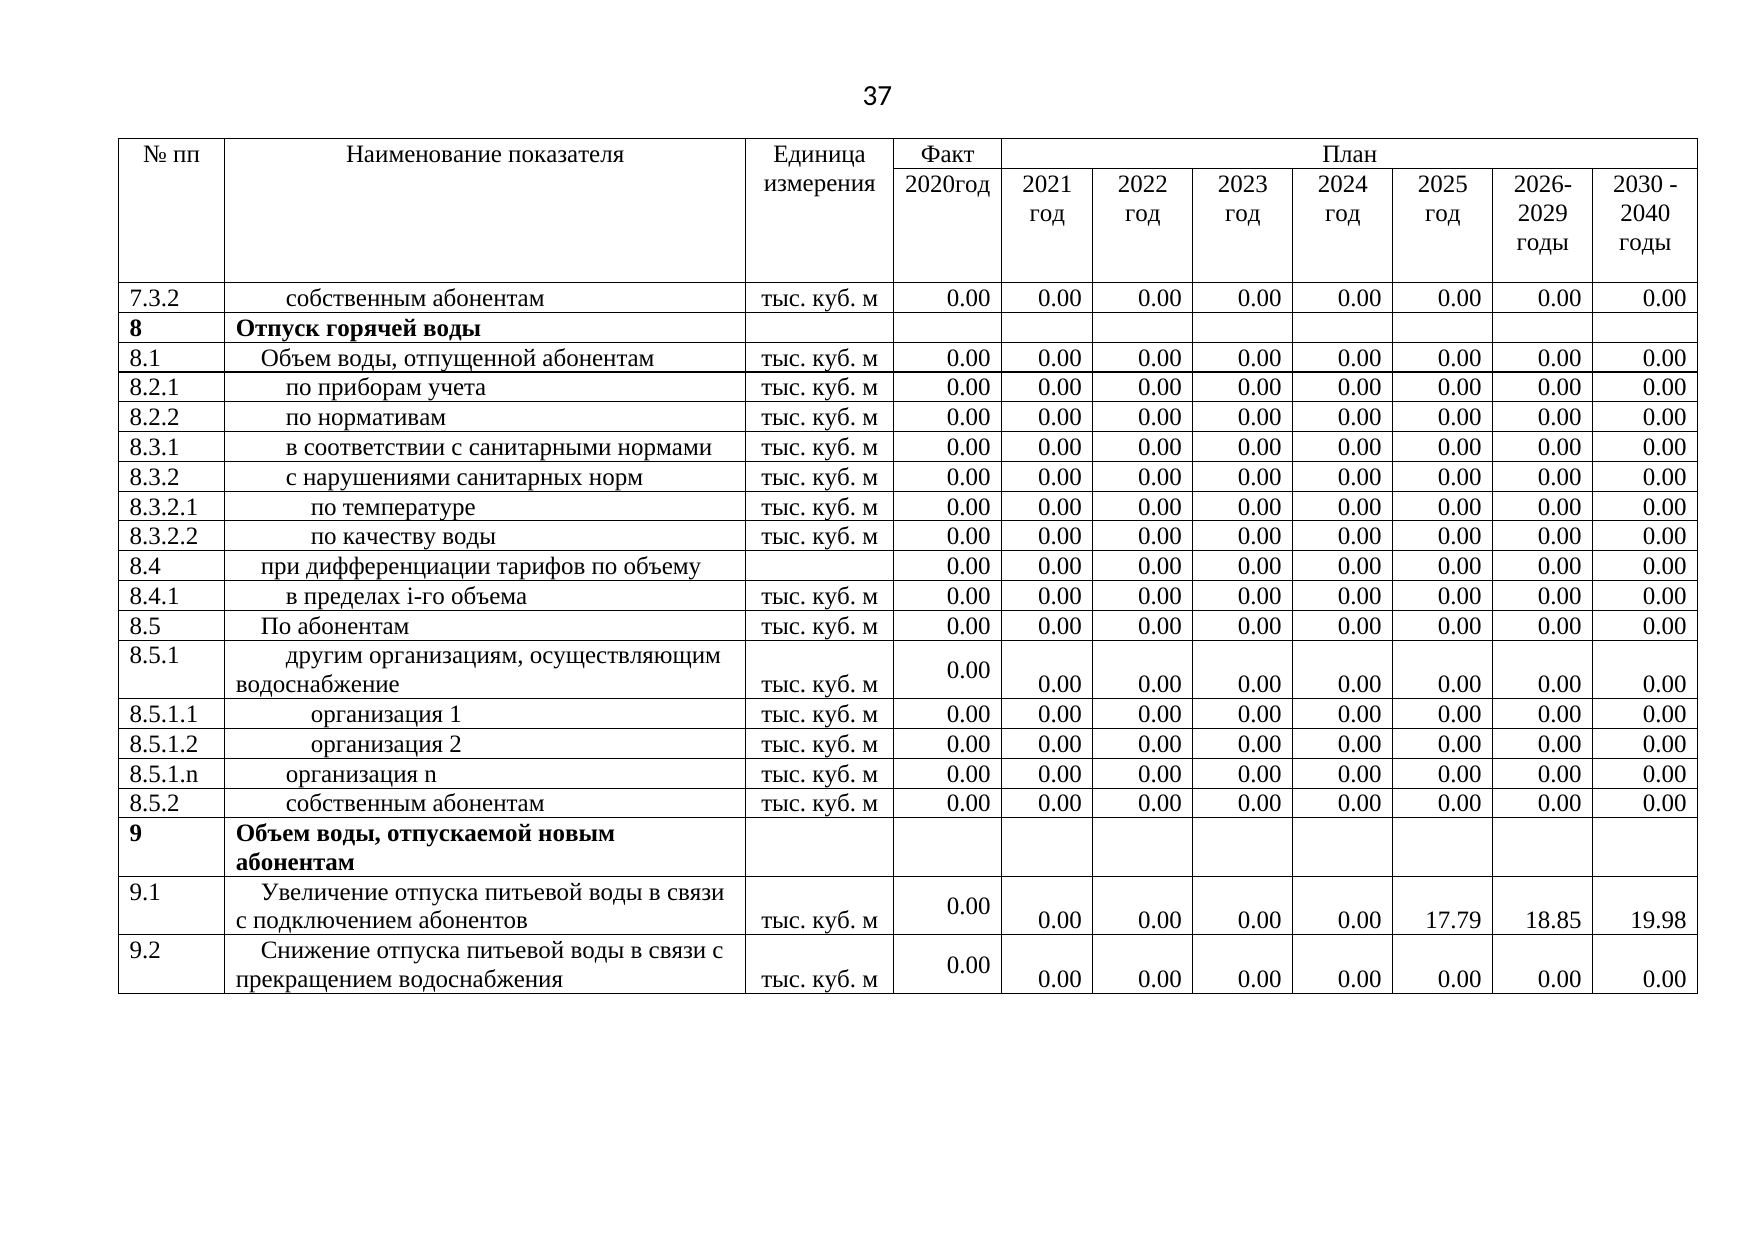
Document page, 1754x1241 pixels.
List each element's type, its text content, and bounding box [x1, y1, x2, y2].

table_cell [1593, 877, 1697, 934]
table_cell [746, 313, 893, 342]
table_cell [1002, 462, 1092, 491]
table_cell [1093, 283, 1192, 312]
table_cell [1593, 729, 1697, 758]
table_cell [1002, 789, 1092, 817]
table_cell 2022 год [1093, 169, 1192, 282]
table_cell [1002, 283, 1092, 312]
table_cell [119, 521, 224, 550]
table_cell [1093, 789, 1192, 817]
table_cell 2024 год [1293, 169, 1392, 282]
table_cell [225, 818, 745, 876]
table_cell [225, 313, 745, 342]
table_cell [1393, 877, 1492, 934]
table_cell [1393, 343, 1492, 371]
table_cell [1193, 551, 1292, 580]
table_cell 2025 год [1393, 169, 1492, 282]
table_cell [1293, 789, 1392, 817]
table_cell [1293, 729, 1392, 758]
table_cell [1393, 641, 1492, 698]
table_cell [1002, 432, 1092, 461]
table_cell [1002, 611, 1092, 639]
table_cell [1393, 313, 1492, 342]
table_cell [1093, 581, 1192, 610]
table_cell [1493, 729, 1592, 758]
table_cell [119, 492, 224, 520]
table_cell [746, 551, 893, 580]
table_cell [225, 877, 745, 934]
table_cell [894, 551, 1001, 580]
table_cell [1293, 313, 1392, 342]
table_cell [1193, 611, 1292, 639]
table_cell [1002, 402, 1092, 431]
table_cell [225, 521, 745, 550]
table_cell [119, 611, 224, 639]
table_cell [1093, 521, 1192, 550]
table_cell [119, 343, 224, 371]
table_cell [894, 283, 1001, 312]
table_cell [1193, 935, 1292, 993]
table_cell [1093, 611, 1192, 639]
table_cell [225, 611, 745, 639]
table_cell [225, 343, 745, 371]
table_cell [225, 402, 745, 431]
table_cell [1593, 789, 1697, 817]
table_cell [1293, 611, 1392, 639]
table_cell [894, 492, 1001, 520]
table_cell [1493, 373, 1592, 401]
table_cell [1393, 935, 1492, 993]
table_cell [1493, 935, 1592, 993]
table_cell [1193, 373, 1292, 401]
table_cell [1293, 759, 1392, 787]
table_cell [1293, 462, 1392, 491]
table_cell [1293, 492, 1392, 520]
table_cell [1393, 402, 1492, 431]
table_cell 2026-2029 годы [1493, 169, 1592, 282]
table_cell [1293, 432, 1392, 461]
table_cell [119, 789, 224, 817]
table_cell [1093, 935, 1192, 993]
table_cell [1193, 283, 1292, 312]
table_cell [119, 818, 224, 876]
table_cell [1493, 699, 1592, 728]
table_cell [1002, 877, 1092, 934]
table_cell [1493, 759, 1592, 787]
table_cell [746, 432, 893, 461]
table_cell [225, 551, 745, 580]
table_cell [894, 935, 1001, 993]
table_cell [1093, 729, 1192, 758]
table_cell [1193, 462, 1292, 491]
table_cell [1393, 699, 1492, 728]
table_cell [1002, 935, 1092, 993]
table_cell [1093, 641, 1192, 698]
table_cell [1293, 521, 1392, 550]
table_header План [1002, 139, 1697, 168]
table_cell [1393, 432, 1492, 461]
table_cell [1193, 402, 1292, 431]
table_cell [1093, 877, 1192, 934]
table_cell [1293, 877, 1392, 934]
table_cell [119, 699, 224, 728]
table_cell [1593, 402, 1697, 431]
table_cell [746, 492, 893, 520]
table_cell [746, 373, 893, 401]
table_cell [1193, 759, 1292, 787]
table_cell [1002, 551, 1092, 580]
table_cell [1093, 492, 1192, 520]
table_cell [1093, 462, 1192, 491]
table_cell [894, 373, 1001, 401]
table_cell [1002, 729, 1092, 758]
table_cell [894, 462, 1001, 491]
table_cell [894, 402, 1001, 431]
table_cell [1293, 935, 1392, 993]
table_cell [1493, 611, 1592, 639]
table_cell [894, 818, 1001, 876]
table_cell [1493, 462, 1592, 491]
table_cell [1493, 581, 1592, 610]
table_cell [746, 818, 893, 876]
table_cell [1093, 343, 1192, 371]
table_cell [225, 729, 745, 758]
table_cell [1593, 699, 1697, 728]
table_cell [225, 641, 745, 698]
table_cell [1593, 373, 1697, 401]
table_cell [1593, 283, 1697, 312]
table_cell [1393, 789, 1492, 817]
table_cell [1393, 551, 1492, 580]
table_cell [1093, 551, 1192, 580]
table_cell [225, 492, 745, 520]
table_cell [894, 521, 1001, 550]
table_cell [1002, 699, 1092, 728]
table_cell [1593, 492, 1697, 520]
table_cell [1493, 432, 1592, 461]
table_cell 2030 -2040 годы [1593, 169, 1697, 282]
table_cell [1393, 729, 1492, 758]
table_header Факт [894, 139, 1001, 168]
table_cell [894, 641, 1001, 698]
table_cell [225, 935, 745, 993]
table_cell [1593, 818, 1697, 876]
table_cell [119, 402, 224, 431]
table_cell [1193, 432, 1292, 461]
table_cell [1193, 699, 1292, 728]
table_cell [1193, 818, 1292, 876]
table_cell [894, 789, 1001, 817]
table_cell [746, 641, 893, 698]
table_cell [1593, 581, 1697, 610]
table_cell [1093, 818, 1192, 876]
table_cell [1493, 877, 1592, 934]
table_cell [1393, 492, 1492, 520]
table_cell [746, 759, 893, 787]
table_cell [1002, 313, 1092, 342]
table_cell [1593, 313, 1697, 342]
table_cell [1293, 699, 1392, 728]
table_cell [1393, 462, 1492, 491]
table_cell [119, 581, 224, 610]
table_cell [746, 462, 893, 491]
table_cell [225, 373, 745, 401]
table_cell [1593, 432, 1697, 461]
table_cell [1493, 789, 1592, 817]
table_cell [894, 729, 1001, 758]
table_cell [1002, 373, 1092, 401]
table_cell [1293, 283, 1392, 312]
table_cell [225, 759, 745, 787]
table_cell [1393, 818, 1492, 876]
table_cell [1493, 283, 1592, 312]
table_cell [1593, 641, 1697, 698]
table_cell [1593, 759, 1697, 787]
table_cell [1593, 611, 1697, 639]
table_cell 2021 год [1002, 169, 1092, 282]
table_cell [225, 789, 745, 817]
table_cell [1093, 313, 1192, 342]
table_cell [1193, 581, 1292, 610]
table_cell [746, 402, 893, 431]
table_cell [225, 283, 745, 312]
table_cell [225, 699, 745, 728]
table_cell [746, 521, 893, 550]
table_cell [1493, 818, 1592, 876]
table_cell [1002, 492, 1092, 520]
table_cell 2020год [894, 169, 1001, 282]
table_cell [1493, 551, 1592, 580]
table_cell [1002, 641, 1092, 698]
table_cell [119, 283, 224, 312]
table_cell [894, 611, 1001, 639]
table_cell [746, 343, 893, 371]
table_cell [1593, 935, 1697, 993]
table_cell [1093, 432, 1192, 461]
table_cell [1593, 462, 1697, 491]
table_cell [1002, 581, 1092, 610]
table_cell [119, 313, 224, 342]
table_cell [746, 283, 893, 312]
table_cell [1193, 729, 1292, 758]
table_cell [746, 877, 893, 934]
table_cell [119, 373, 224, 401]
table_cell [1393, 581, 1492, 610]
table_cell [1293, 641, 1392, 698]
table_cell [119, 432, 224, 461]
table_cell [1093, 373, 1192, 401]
table_cell 2023 год [1193, 169, 1292, 282]
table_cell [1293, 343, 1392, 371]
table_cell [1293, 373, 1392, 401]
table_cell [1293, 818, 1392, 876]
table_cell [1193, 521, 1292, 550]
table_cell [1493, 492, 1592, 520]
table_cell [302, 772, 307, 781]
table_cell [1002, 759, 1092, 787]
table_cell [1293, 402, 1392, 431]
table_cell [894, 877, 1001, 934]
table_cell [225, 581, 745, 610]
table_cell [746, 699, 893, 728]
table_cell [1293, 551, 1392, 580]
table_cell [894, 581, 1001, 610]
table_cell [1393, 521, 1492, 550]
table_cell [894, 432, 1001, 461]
table_header Единица измерения [746, 139, 893, 282]
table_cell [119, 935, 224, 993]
table_header № пп [119, 139, 224, 282]
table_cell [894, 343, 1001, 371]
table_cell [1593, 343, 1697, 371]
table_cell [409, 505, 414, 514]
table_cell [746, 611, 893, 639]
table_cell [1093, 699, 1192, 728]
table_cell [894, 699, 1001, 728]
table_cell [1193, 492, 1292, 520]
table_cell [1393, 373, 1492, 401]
table_header Наименование показателя [225, 139, 745, 282]
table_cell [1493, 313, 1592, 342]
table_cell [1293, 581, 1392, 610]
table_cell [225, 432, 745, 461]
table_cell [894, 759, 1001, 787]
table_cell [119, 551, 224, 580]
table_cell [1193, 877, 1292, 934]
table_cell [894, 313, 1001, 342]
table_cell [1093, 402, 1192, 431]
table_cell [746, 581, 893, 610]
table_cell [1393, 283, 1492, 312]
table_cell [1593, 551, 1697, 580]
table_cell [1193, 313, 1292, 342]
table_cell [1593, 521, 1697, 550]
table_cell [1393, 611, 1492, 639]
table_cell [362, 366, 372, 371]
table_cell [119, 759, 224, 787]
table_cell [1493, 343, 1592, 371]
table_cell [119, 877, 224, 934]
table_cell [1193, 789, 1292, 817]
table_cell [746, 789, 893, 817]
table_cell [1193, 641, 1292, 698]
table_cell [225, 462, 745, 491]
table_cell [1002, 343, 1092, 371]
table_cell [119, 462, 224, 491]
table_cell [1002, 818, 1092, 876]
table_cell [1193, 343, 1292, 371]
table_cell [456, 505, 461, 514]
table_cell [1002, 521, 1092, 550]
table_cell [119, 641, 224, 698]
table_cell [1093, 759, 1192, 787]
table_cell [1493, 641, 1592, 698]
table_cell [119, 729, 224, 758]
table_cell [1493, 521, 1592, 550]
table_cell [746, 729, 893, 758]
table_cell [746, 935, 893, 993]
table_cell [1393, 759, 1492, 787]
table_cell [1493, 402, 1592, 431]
